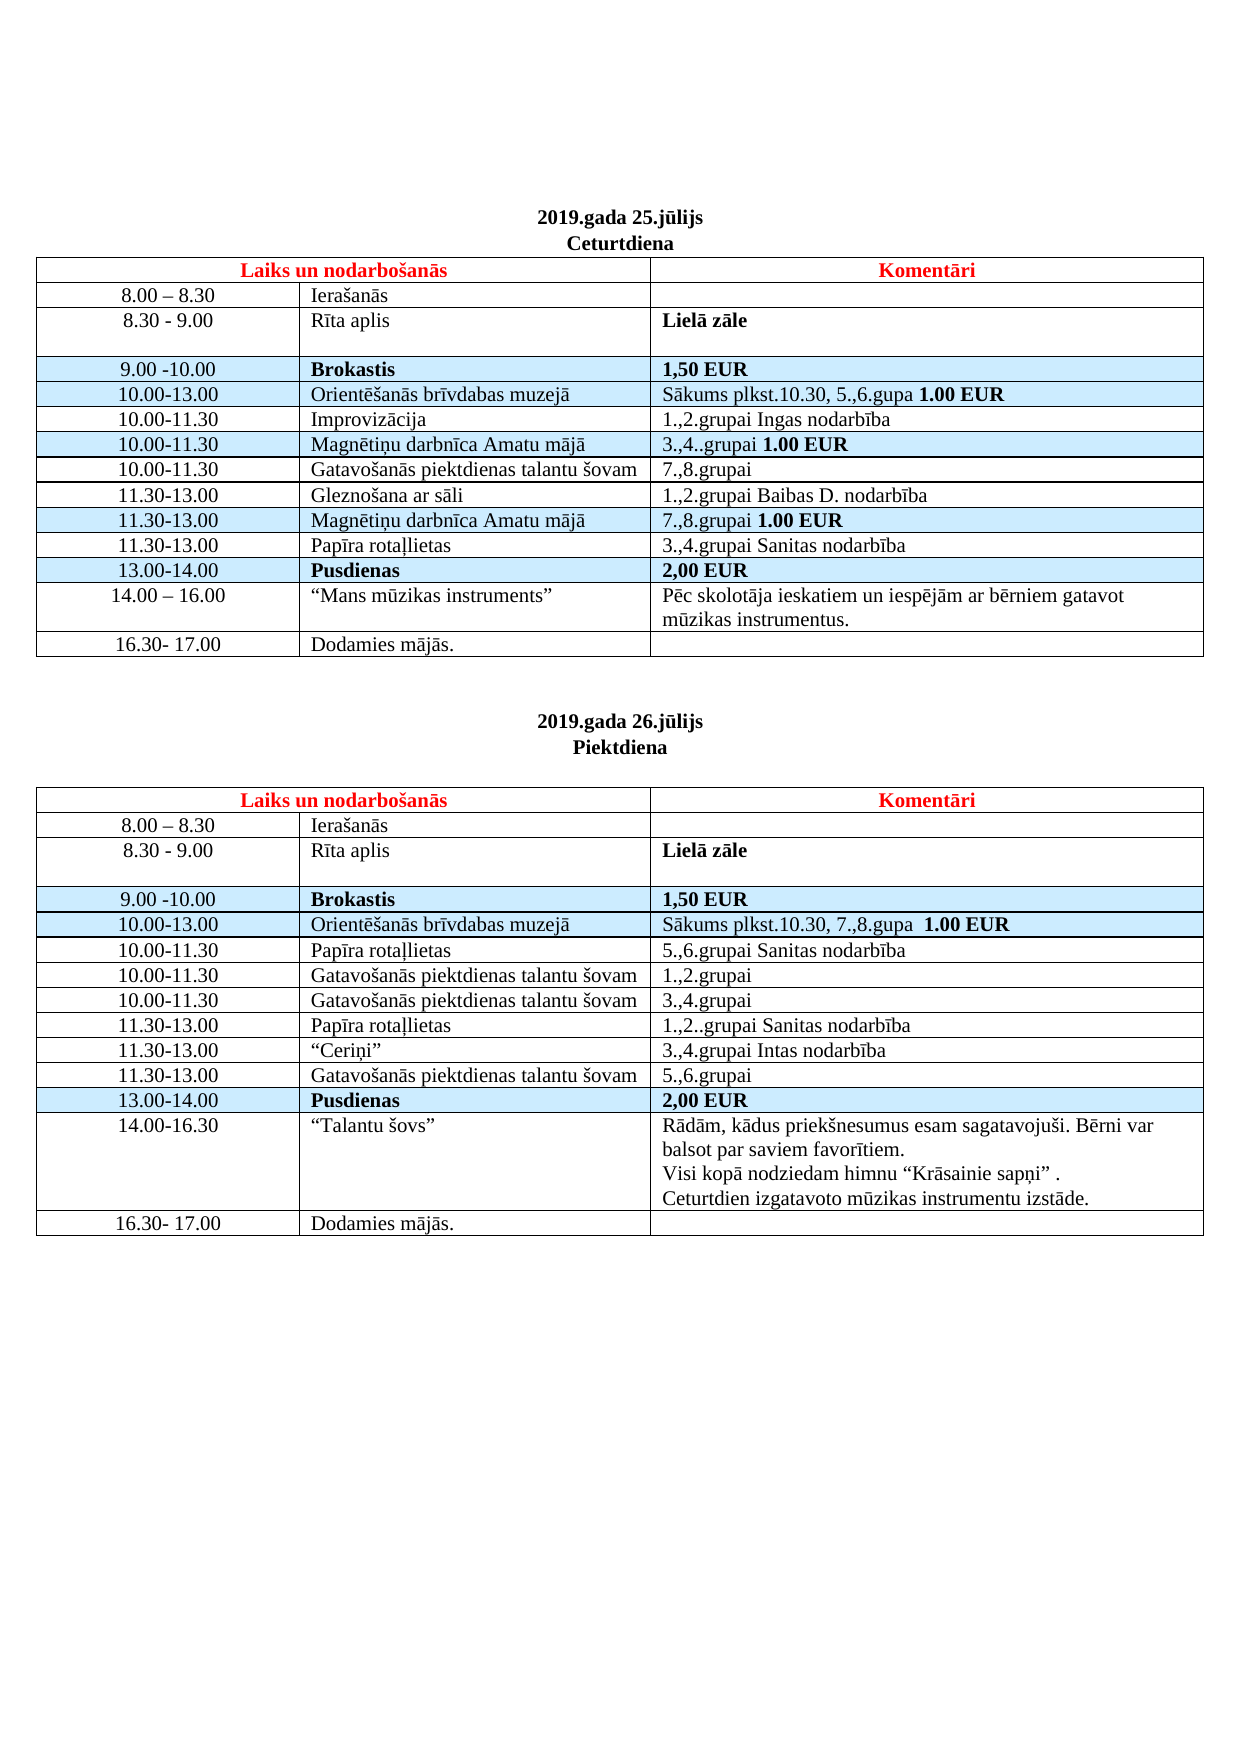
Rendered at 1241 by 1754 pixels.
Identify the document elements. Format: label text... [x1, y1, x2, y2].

table_cell 11.30-13.00 [37, 533, 299, 557]
table_cell Improvizācija [300, 407, 650, 431]
table_cell 13.00-14.00 [37, 1088, 299, 1112]
table_cell Pusdienas [300, 558, 650, 582]
table_header Laiks un nodarbošanās [37, 258, 650, 282]
table_cell 1.,2.grupai Ingas nodarbība [651, 407, 1203, 431]
table_cell 1.,2.grupai [651, 963, 1203, 987]
table_cell Rīta aplis [300, 308, 650, 356]
table_cell “Mans mūzikas instruments” [300, 583, 650, 631]
table_cell 3.,4.grupai Sanitas nodarbība [651, 533, 1203, 557]
table_cell 11.30-13.00 [37, 1063, 299, 1087]
table_cell 10.00-11.30 [37, 938, 299, 962]
table_cell Gleznošana ar sāli [300, 483, 650, 507]
table_cell Pusdienas [300, 1088, 650, 1112]
table_cell 11.30-13.00 [37, 1038, 299, 1062]
table_cell 7.,8.grupai [651, 458, 1203, 481]
table_cell Sākums plkst.10.30, 7.,8.gupa 1.00 EUR [651, 913, 1203, 936]
text 2019.gada 26.jūlijs [75, 709, 1165, 733]
table_cell 8.00 – 8.30 [37, 813, 299, 837]
table_cell Rādām, kādus priekšnesumus esam sagatavojuši. Bērni var balsot par saviem favorītiem. Visi kopā nodziedam himnu “Krāsainie sapņi” . Ceturtdien izgatavoto mūzikas instrumentu izstāde. [651, 1113, 1203, 1209]
table_cell [651, 283, 1203, 307]
table_cell Gatavošanās piektdienas talantu šovam [300, 1063, 650, 1087]
table_cell Papīra rotaļlietas [300, 938, 650, 962]
table_cell 10.00-11.30 [37, 432, 299, 456]
table_cell Orientēšanās brīvdabas muzejā [300, 913, 650, 936]
table_cell 8.00 – 8.30 [37, 283, 299, 307]
table_cell 10.00-11.30 [37, 407, 299, 431]
table_cell Ierašanās [300, 283, 650, 307]
table_cell [651, 632, 1203, 656]
table_cell Dodamies mājās. [300, 632, 650, 656]
table_cell 10.00-11.30 [37, 988, 299, 1012]
table_cell 11.30-13.00 [37, 1013, 299, 1037]
table_header Laiks un nodarbošanās [37, 788, 650, 812]
table_cell “Ceriņi” [300, 1038, 650, 1062]
table_cell 3.,4.grupai [651, 988, 1203, 1012]
table_cell “Talantu šovs” [300, 1113, 650, 1209]
table_cell Brokastis [300, 357, 650, 381]
table_cell 8.30 - 9.00 [37, 838, 299, 886]
table_header Komentāri [651, 258, 1203, 282]
table_cell 16.30- 17.00 [37, 632, 299, 656]
table_cell 8.30 - 9.00 [37, 308, 299, 356]
table_cell 10.00-11.30 [37, 963, 299, 987]
table_cell 1,50 EUR [651, 357, 1203, 381]
table_cell Brokastis [300, 887, 650, 911]
table_cell 5.,6.grupai Sanitas nodarbība [651, 938, 1203, 962]
table_cell [651, 813, 1203, 837]
table_cell Sākums plkst.10.30, 5.,6.gupa 1.00 EUR [651, 382, 1203, 406]
table_header Komentāri [651, 788, 1203, 812]
table_cell 16.30- 17.00 [37, 1211, 299, 1234]
table_cell 2,00 EUR [651, 558, 1203, 582]
table_cell Orientēšanās brīvdabas muzejā [300, 382, 650, 406]
table_cell Lielā zāle [651, 838, 1203, 886]
text Piektdiena [75, 735, 1165, 759]
table_cell 1.,2.grupai Baibas D. nodarbība [651, 483, 1203, 507]
table_cell 11.30-13.00 [37, 483, 299, 507]
table_cell Papīra rotaļlietas [300, 533, 650, 557]
table_cell 2,00 EUR [651, 1088, 1203, 1112]
table_cell Papīra rotaļlietas [300, 1013, 650, 1037]
table_cell 7.,8.grupai 1.00 EUR [651, 508, 1203, 532]
table_cell 14.00 – 16.00 [37, 583, 299, 631]
table_cell Gatavošanās piektdienas talantu šovam [300, 988, 650, 1012]
table_cell Lielā zāle [651, 308, 1203, 356]
table_cell Magnētiņu darbnīca Amatu mājā [300, 432, 650, 456]
table_cell 11.30-13.00 [37, 508, 299, 532]
table_cell Dodamies mājās. [300, 1211, 650, 1234]
table_cell 10.00-13.00 [37, 913, 299, 936]
table_cell Ierašanās [300, 813, 650, 837]
table_cell 13.00-14.00 [37, 558, 299, 582]
table_cell [651, 1211, 1203, 1234]
table_cell 9.00 -10.00 [37, 887, 299, 911]
table_cell 1,50 EUR [651, 887, 1203, 911]
table_cell Gatavošanās piektdienas talantu šovam [300, 963, 650, 987]
table_cell Pēc skolotāja ieskatiem un iespējām ar bērniem gatavot mūzikas instrumentus. [651, 583, 1203, 631]
table_cell 3.,4..grupai 1.00 EUR [651, 432, 1203, 456]
table_cell 9.00 -10.00 [37, 357, 299, 381]
table_cell 14.00-16.30 [37, 1113, 299, 1209]
table_cell 10.00-13.00 [37, 382, 299, 406]
table_cell 3.,4.grupai Intas nodarbība [651, 1038, 1203, 1062]
table_cell Gatavošanās piektdienas talantu šovam [300, 458, 650, 481]
text 2019.gada 25.jūlijs [75, 205, 1165, 229]
table_cell 1.,2..grupai Sanitas nodarbība [651, 1013, 1203, 1037]
table_cell 5.,6.grupai [651, 1063, 1203, 1087]
text Ceturtdiena [75, 231, 1165, 255]
table_cell Rīta aplis [300, 838, 650, 886]
table_cell 10.00-11.30 [37, 458, 299, 481]
table_cell Magnētiņu darbnīca Amatu mājā [300, 508, 650, 532]
